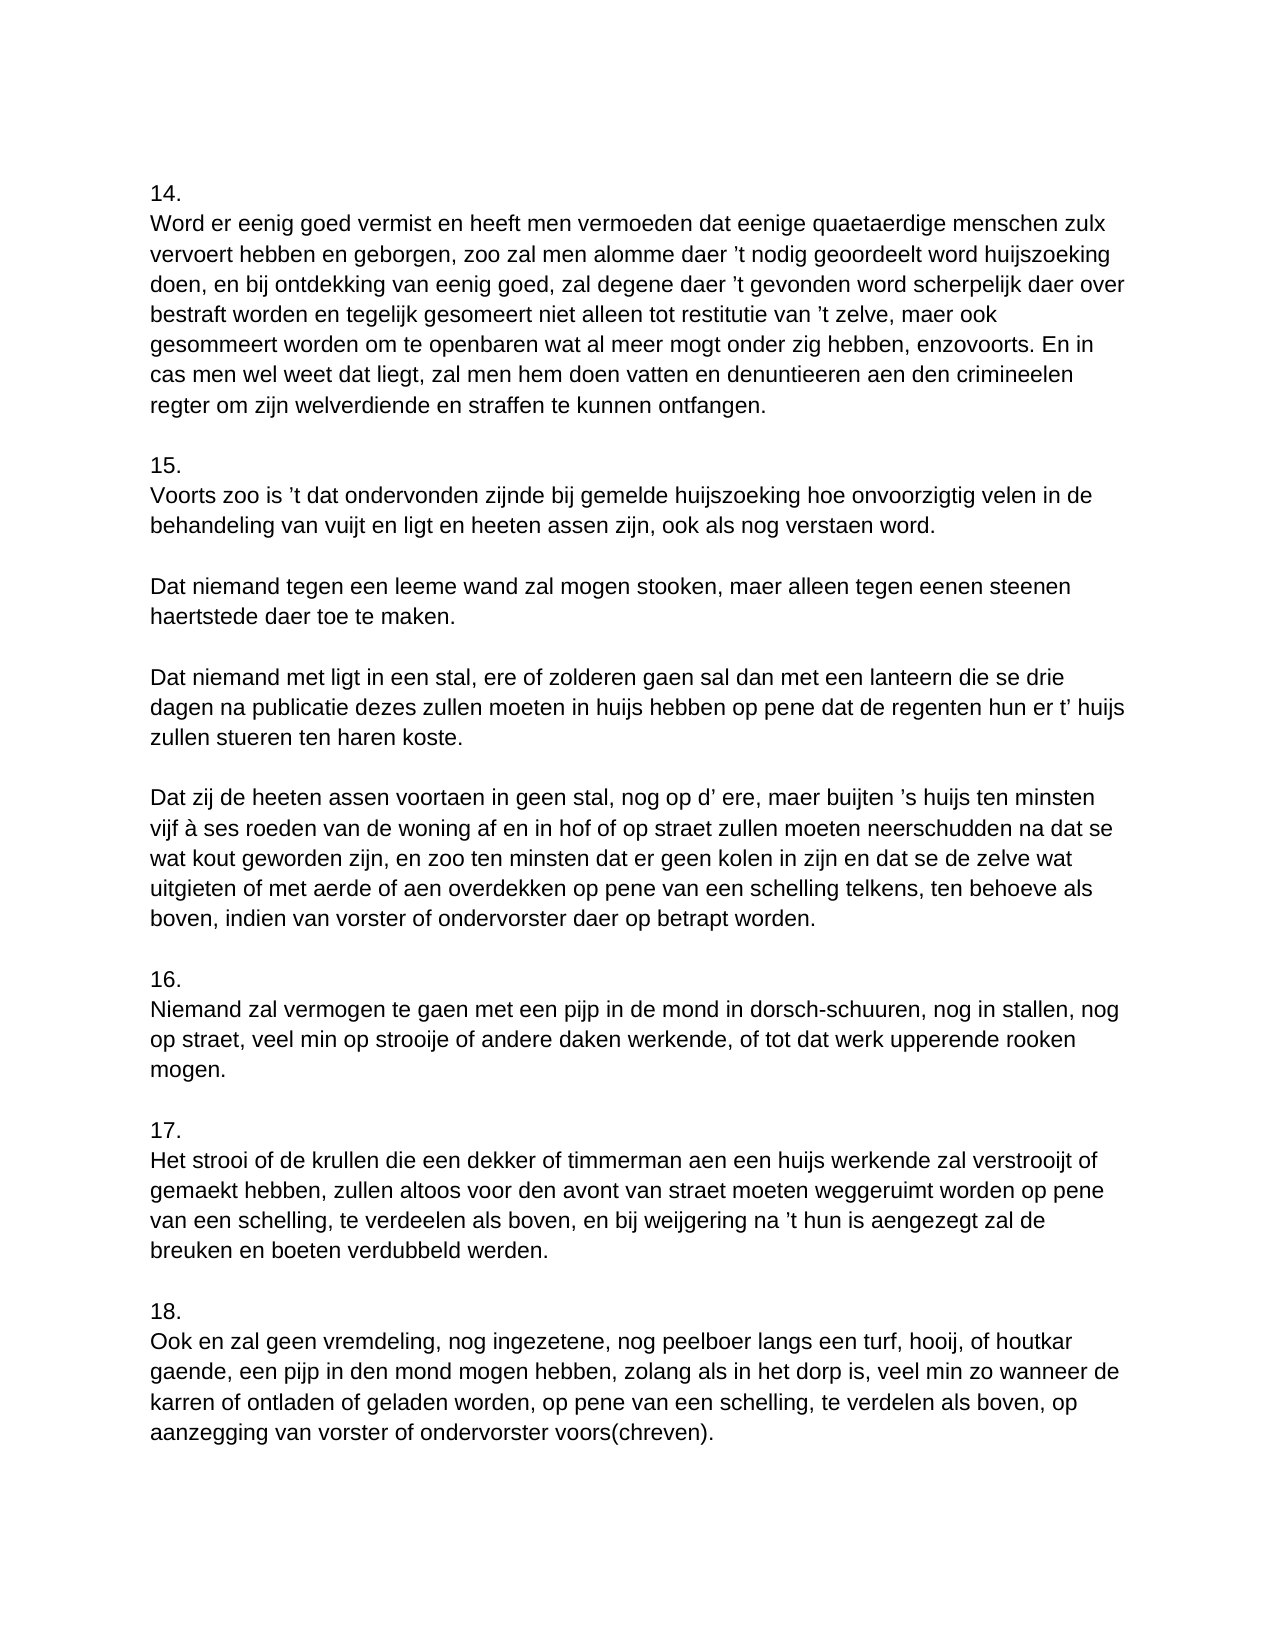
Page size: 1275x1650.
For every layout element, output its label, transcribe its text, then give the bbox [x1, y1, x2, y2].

text 16. [150, 966, 1125, 992]
text Voorts zoo is ’t dat ondervonden zijnde bij gemelde huijszoeking hoe onvoorzigtig velen in de behandeling van vuijt en ligt en heeten assen zijn, ook als nog verstaen word. [150, 482, 1125, 539]
text Het strooi of de krullen die een dekker of timmerman aen een huijs werkende zal verstrooijt of gemaekt hebben, zullen altoos voor den avont van straet moeten weggeruimt worden op pene van een schelling, te verdeelen als boven, en bij weijgering na ’t hun is aengezegt zal de breuken en boeten verdubbeld werden. [150, 1147, 1125, 1264]
text Dat niemand met ligt in een stal, ere of zolderen gaen sal dan met een lanteern die se drie dagen na publicatie dezes zullen moeten in huijs hebben op pene dat de regenten hun er t’ huijs zullen stueren ten haren koste. [150, 663, 1125, 750]
text 17. [150, 1117, 1125, 1143]
text 15. [150, 452, 1125, 478]
text Niemand zal vermogen te gaen met een pijp in de mond in dorsch-schuuren, nog in stallen, nog op straet, veel min op strooije of andere daken werkende, of tot dat werk upperende rooken mogen. [150, 996, 1125, 1083]
text 18. [150, 1298, 1125, 1324]
text 14. [150, 180, 1125, 207]
text Word er eenig goed vermist en heeft men vermoeden dat eenige quaetaerdige menschen zulx vervoert hebben en geborgen, zoo zal men alomme daer ’t nodig geoordeelt word huijszoeking doen, en bij ontdekking van eenig goed, zal degene daer ’t gevonden word scherpelijk daer over bestraft worden en tegelijk gesomeert niet alleen tot restitutie van ’t zelve, maer ook gesommeert worden om te openbaren wat al meer mogt onder zig hebben, enzovoorts. En in cas men wel weet dat liegt, zal men hem doen vatten en denuntieeren aen den crimineelen regter om zijn welverdiende en straffen te kunnen ontfangen. [150, 210, 1125, 418]
text Ook en zal geen vremdeling, nog ingezetene, nog peelboer langs een turf, hooij, of houtkar gaende, een pijp in den mond mogen hebben, zolang als in het dorp is, veel min zo wanneer de karren of ontladen of geladen worden, op pene van een schelling, te verdelen als boven, op aanzegging van vorster of ondervorster voors(chreven). [150, 1328, 1125, 1445]
text Dat zij de heeten assen voortaen in geen stal, nog op d’ ere, maer buijten ’s huijs ten minsten vijf à ses roeden van de woning af en in hof of op straet zullen moeten neerschudden na dat se wat kout geworden zijn, en zoo ten minsten dat er geen kolen in zijn en dat se de zelve wat uitgieten of met aerde of aen overdekken op pene van een schelling telkens, ten behoeve als boven, indien van vorster of ondervorster daer op betrapt worden. [150, 784, 1125, 932]
text Dat niemand tegen een leeme wand zal mogen stooken, maer alleen tegen eenen steenen haertstede daer toe te maken. [150, 573, 1125, 629]
